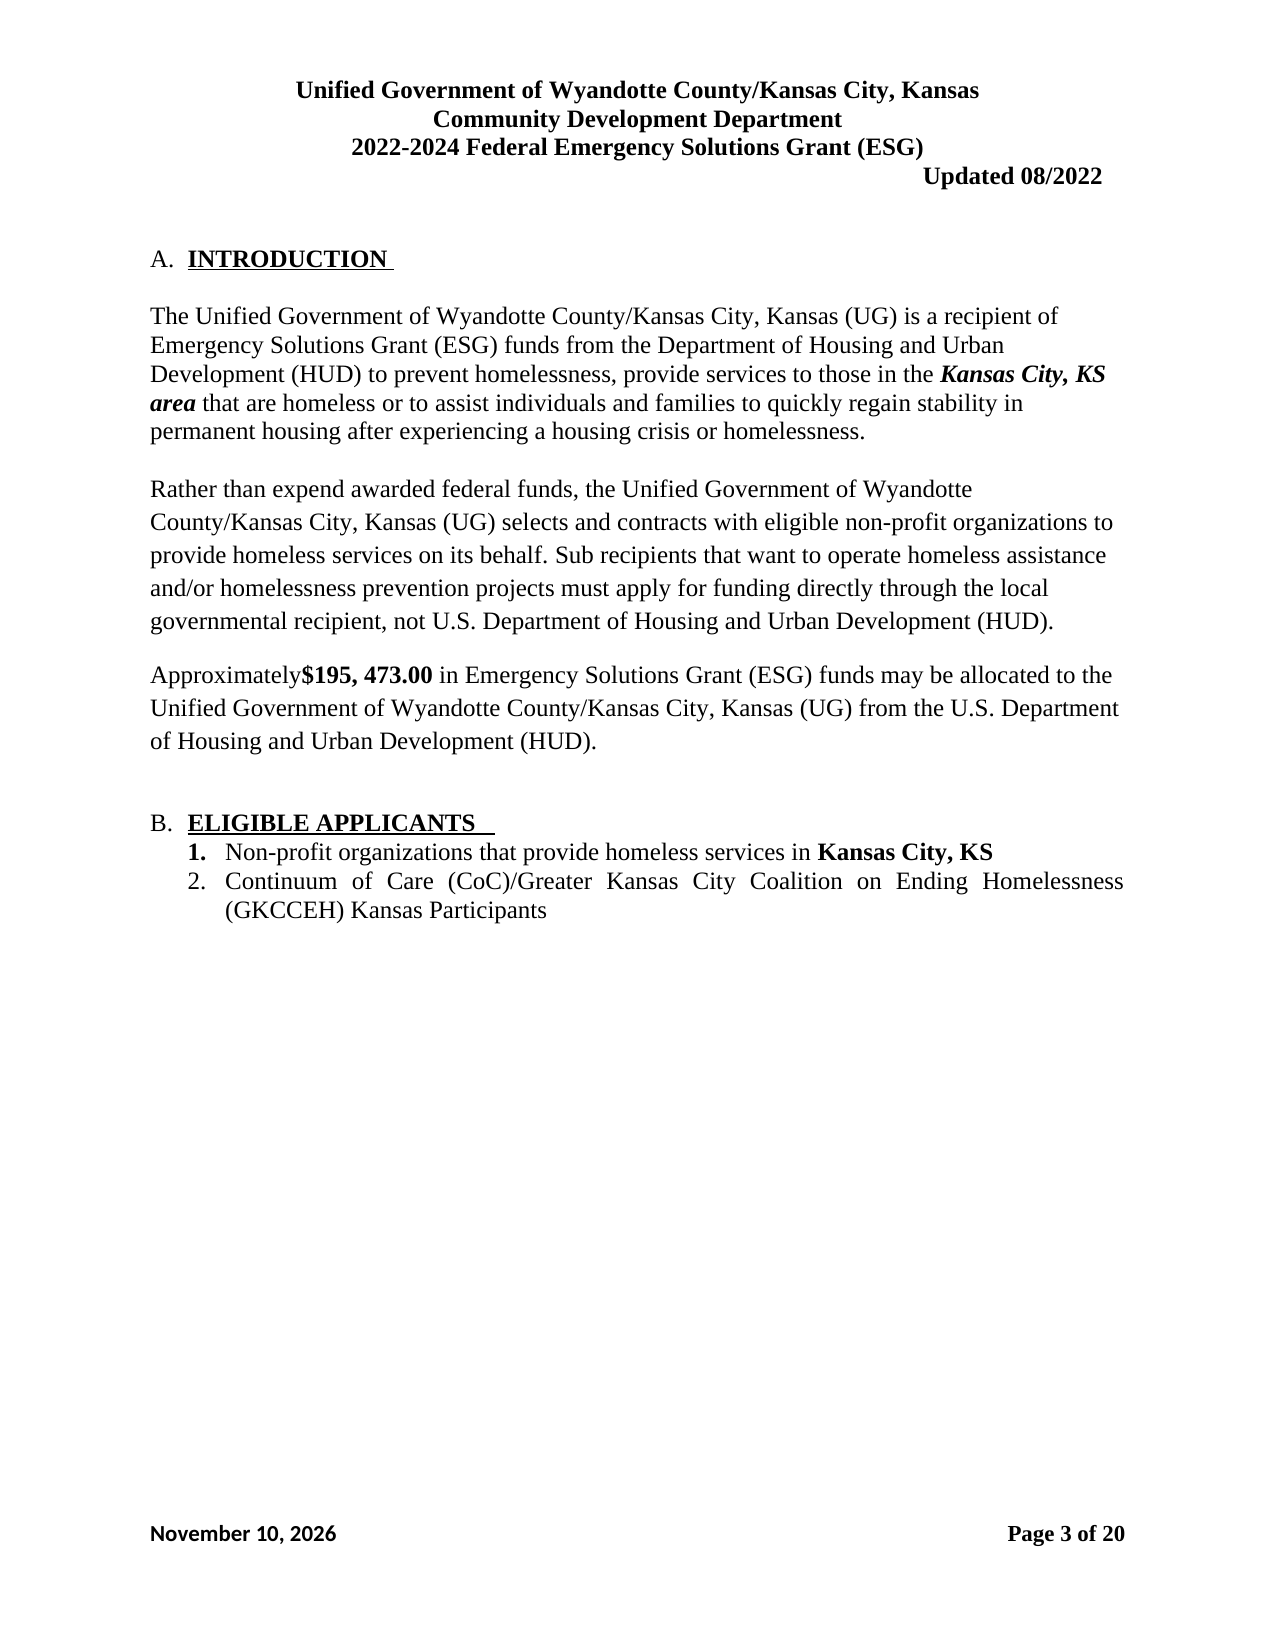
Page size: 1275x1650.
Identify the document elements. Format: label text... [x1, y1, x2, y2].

text Rather than expend awarded federal funds, the Unified Government of Wyandotte County/Kansas City, Kansas (UG) selects and contracts with eligible non-profit organizations to provide homeless services on its behalf. Sub recipients that want to operate homeless assistance and/or homelessness prevention projects must apply for funding directly through the local governmental recipient, not U.S. Department of Housing and Urban Development (HUD). [150, 474, 1125, 635]
text The Unified Government of Wyandotte County/Kansas City, Kansas (UG) is a recipient of Emergency Solutions Grant (ESG) funds from the Department of Housing and Urban Development (HUD) to prevent homelessness, provide services to those in the Kansas City, KS area that are homeless or to assist individuals and families to quickly regain stability in permanent housing after experiencing a housing crisis or homelessness. [150, 301, 1125, 445]
list Non-profit organizations that provide homeless services in Kansas City, KS [187, 837, 1125, 866]
list Continuum of Care (CoC)/Greater Kansas City Coalition on Ending Homelessness (GKCCEH) Kansas Participants [187, 866, 1125, 923]
list ELIGIBLE APPLICANTS [150, 808, 1125, 837]
text Approximately$195, 473.00 in Emergency Solutions Grant (ESG) funds may be allocated to the Unified Government of Wyandotte County/Kansas City, Kansas (UG) from the U.S. Department of Housing and Urban Development (HUD). [150, 660, 1125, 754]
list introduction [150, 244, 1125, 273]
